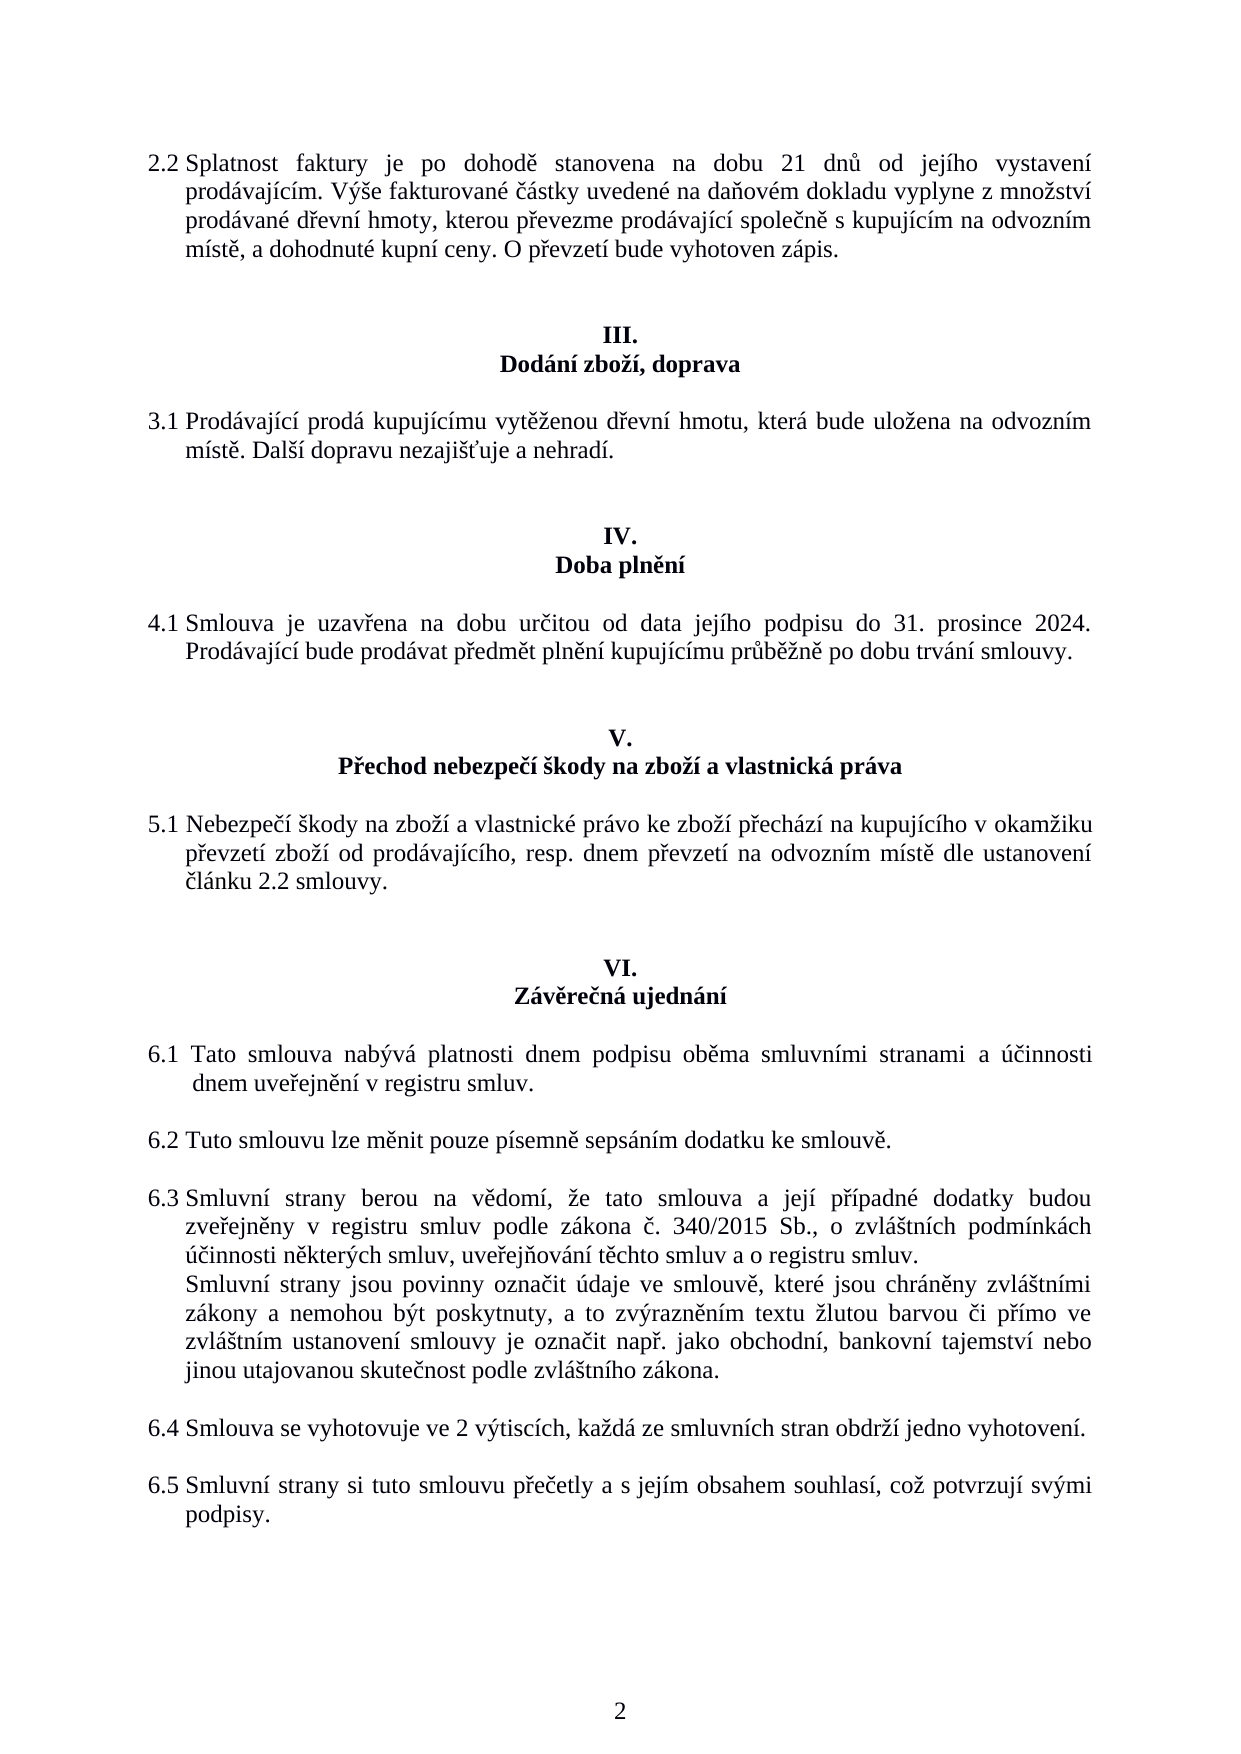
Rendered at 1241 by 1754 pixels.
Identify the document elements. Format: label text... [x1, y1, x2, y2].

list Smluvní strany si tuto smlouvu přečetly a s jejím obsahem souhlasí, což potvrzují svými podpisy. [148, 1470, 1093, 1528]
text 5.1 Nebezpečí škody na zboží a vlastnické právo ke zboží přechází na kupujícího v okamžiku převzetí zboží od prodávajícího, resp. dnem převzetí na odvozním místě dle ustanovení článku 2.2 smlouvy. [148, 809, 1093, 895]
text Závěrečná ujednání [148, 981, 1093, 1010]
text VI. [148, 953, 1093, 981]
list Smluvní strany berou na vědomí, že tato smlouva a její případné dodatky budou zveřejněny v registru smluv podle zákona č. 340/2015 Sb., o zvláštních podmínkách účinnosti některých smluv, uveřejňování těchto smluv a o registru smluv. [148, 1183, 1093, 1269]
list Smluvní strany jsou povinny označit údaje ve smlouvě, které jsou chráněny zvláštními zákony a nemohou být poskytnuty, a to zvýrazněním textu žlutou barvou či přímo ve zvláštním ustanovení smlouvy je označit např. jako obchodní, bankovní tajemství nebo jinou utajovanou skutečnost podle zvláštního zákona. [185, 1269, 1093, 1384]
text 6.1 Tato smlouva nabývá platnosti dnem podpisu oběma smluvními stranami a účinnosti dnem uveřejnění v registru smluv. [148, 1039, 1093, 1096]
text V. [148, 723, 1093, 751]
list Splatnost faktury je po dohodě stanovena na dobu 21 dnů od jejího vystavení prodávajícím. Výše fakturované částky uvedené na daňovém dokladu vyplyne z množství prodávané dřevní hmoty, kterou převezme prodávající společně s kupujícím na odvozním místě, a dohodnuté kupní ceny. O převzetí bude vyhotoven zápis. [148, 148, 1093, 263]
text 4.1 Smlouva je uzavřena na dobu určitou od data jejího podpisu do 31. prosince 2024. Prodávající bude prodávat předmět plnění kupujícímu průběžně po dobu trvání smlouvy. [148, 608, 1093, 665]
list Smlouva se vyhotovuje ve 2 výtiscích, každá ze smluvních stran obdrží jedno vyhotovení. [148, 1413, 1093, 1441]
text III. [148, 320, 1093, 349]
text IV. [148, 521, 1093, 550]
text Doba plnění [148, 550, 1093, 579]
text 3.1 Prodávající prodá kupujícímu vytěženou dřevní hmotu, která bude uložena na odvozním místě. Další dopravu nezajišťuje a nehradí. [148, 406, 1093, 464]
list Tuto smlouvu lze měnit pouze písemně sepsáním dodatku ke smlouvě. [148, 1125, 1093, 1154]
text Přechod nebezpečí škody na zboží a vlastnická práva [148, 751, 1093, 780]
text Dodání zboží, doprava [148, 349, 1093, 378]
